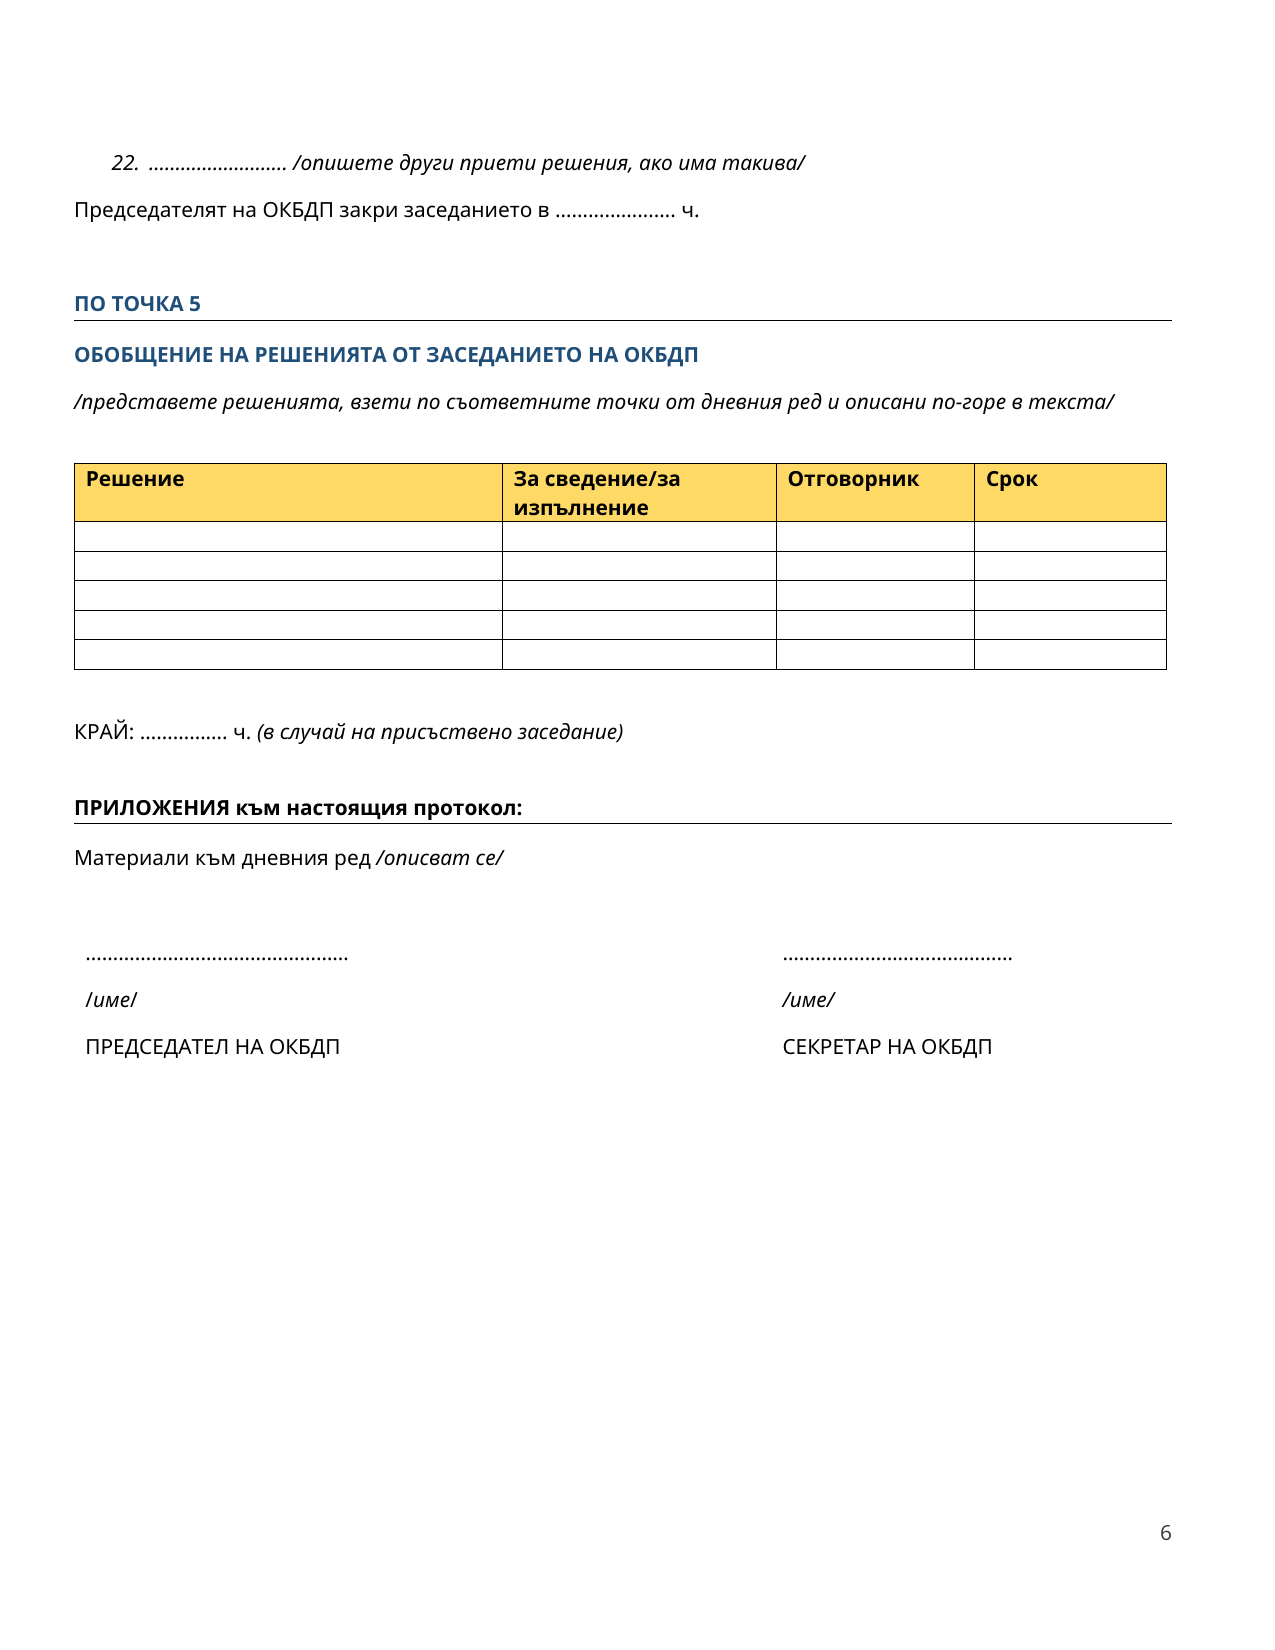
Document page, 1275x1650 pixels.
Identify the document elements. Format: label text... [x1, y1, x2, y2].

table_cell [75, 611, 502, 639]
table_header ………………………………………… /име/ ПРЕДСЕДАТЕЛ НА ОКБДП [74, 938, 581, 1221]
table_cell [975, 611, 1166, 639]
table_cell [777, 552, 974, 580]
text Председателят на ОКБДП закри заседанието в …………………. ч. [74, 195, 1172, 223]
text ОБОБЩЕНИЕ НА РЕШЕНИЯТА ОТ ЗАСЕДАНИЕТО НА ОКБДП [74, 340, 1172, 368]
table_cell [75, 581, 502, 610]
table_cell [975, 552, 1166, 580]
text /представете решенията, взети по съответните точки от дневния ред и описани по-горе в текста/ [74, 387, 1172, 416]
table_header …………………………………… /име/ СЕКРЕТАР НА ОКБДП [581, 938, 1088, 1221]
table_cell [975, 581, 1166, 610]
table_cell [503, 552, 776, 580]
table_header Срок [975, 464, 1166, 521]
table_cell [777, 640, 974, 669]
table_cell [777, 581, 974, 610]
list …………………….. /опишете други приети решения, ако има такива/ [111, 148, 1172, 176]
table_cell [777, 522, 974, 551]
table_cell [975, 640, 1166, 669]
table_cell [75, 552, 502, 580]
table_cell [503, 640, 776, 669]
table_cell [503, 611, 776, 639]
table_header За сведение/за изпълнение [503, 464, 776, 521]
table_cell [777, 611, 974, 639]
table_cell [503, 522, 776, 551]
text ПО ТОЧКА 5 [74, 289, 1172, 320]
table_cell [503, 581, 776, 610]
table_cell [75, 522, 502, 551]
table_header Отговорник [777, 464, 974, 521]
table_header Решение [75, 464, 502, 521]
table_cell [75, 640, 502, 669]
text Материали към дневния ред /описват се/ [74, 843, 1172, 872]
table_cell [975, 522, 1166, 551]
text ПРИЛОЖЕНИЯ към настоящия протокол: [74, 793, 1172, 823]
text КРАЙ: ……………. ч. (в случай на присъствено заседание) [74, 717, 1172, 745]
